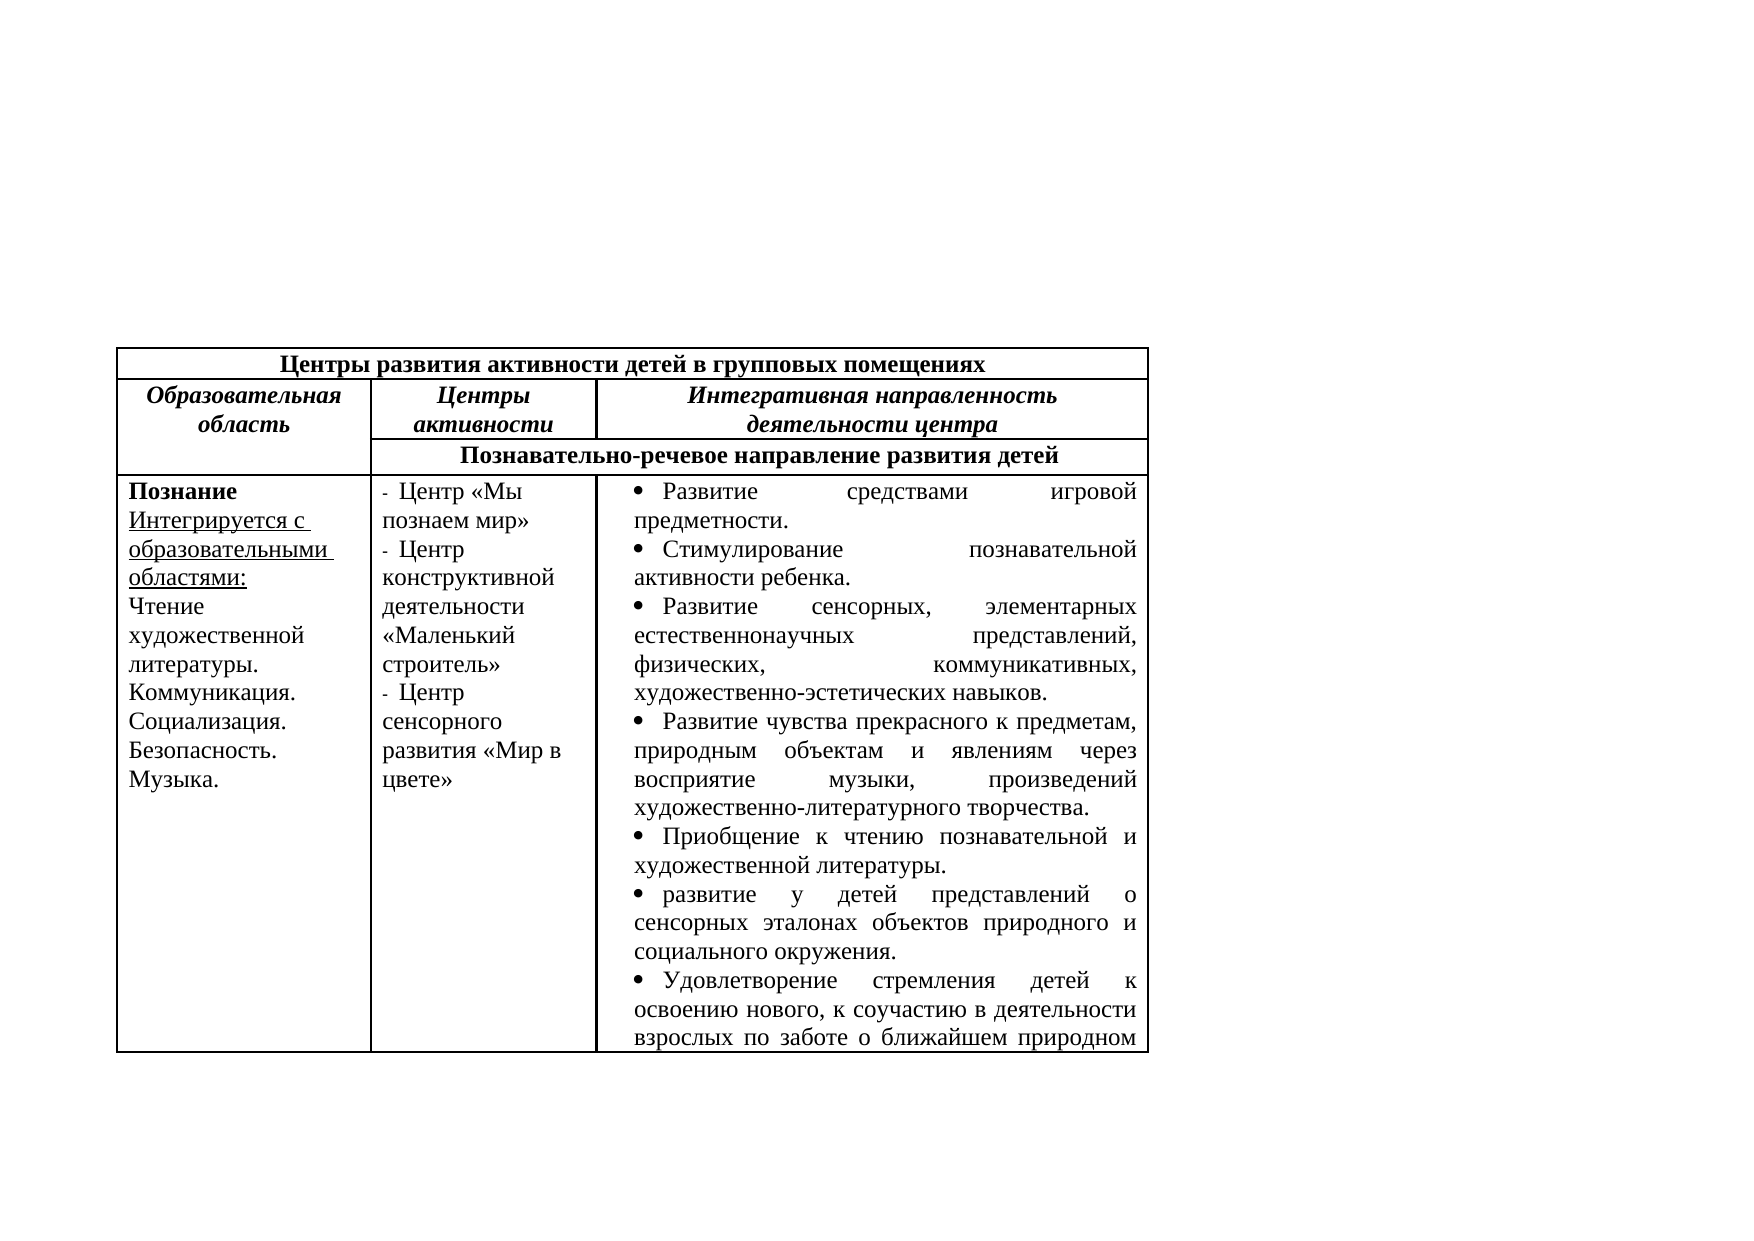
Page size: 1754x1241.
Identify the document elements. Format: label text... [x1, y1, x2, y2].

table_cell Образовательная область [118, 380, 370, 474]
table_cell Центры активности [372, 380, 595, 438]
table_cell Интегративная направленность деятельности центра [598, 380, 1147, 438]
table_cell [598, 476, 1147, 1051]
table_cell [118, 476, 370, 1051]
table_cell Познавательно-речевое направление развития детей [372, 440, 1147, 474]
table_header Центры развития активности детей в групповых помещениях [118, 349, 1147, 378]
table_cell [372, 476, 595, 1051]
